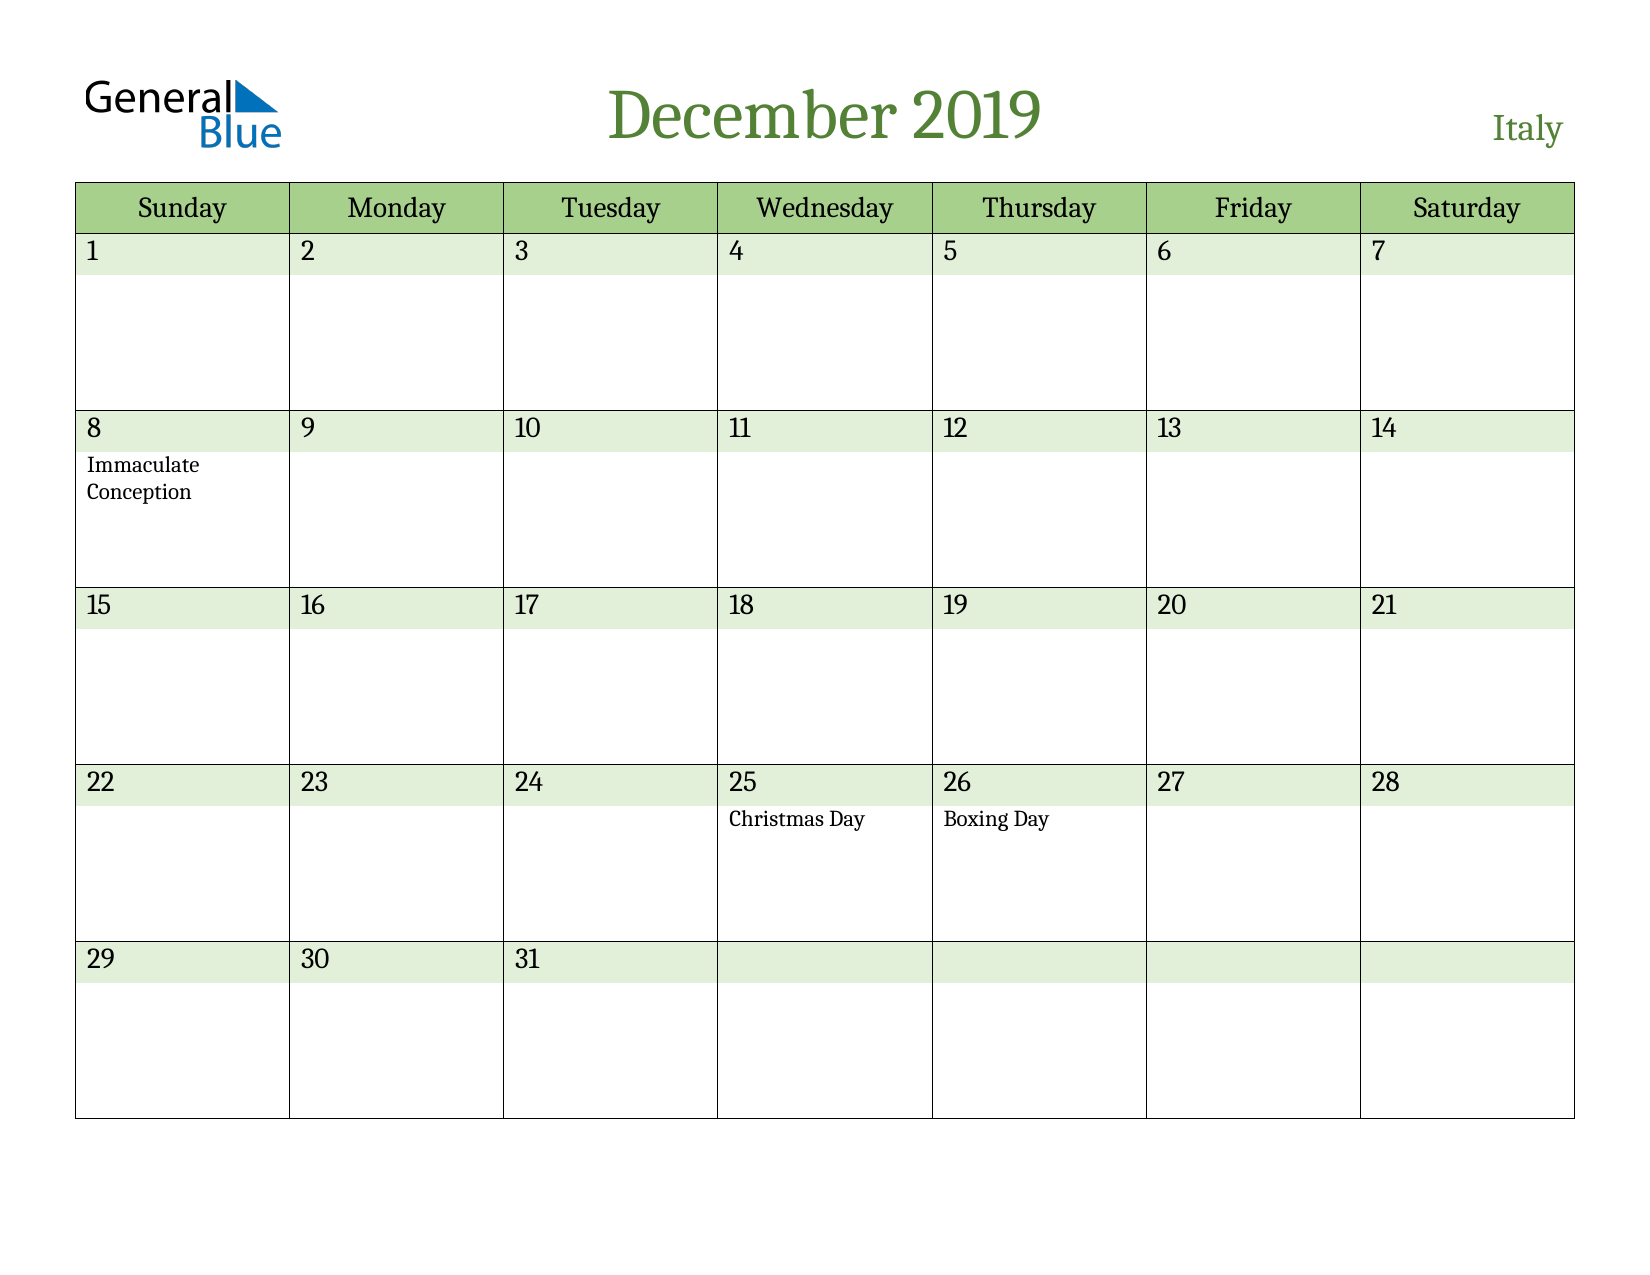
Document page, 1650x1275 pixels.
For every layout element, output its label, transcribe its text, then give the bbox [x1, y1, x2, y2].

table_cell [1147, 806, 1360, 941]
table_cell 25 [718, 765, 932, 806]
table_cell [76, 806, 289, 941]
table_cell [718, 275, 932, 410]
table_cell 2 [290, 234, 503, 275]
table_cell Tuesday [504, 183, 717, 233]
table_cell 17 [504, 588, 717, 629]
table_cell [718, 942, 932, 983]
table_cell [290, 983, 503, 1118]
table_header Italy [1146, 75, 1574, 182]
table_cell 30 [290, 942, 503, 983]
table_cell 20 [1147, 588, 1360, 629]
table_cell [1361, 806, 1574, 941]
table_cell 26 [933, 765, 1146, 806]
table_cell 31 [504, 942, 717, 983]
table_header December 2019 [504, 75, 1146, 182]
table_cell Monday [290, 183, 503, 233]
table_cell 23 [290, 765, 503, 806]
table_cell 28 [1361, 765, 1574, 806]
table_cell [933, 452, 1146, 587]
table_cell Boxing Day [933, 806, 1146, 941]
table_cell Friday [1147, 183, 1360, 233]
table_cell 12 [933, 411, 1146, 452]
table_cell [504, 629, 717, 764]
table_cell Thursday [933, 183, 1146, 233]
table_cell [504, 806, 717, 941]
table_cell [290, 806, 503, 941]
table_cell [290, 275, 503, 410]
table_cell 21 [1361, 588, 1574, 629]
table_cell 9 [290, 411, 503, 452]
table_cell [504, 452, 717, 587]
table_cell [718, 983, 932, 1118]
table_cell [933, 983, 1146, 1118]
table_cell 29 [76, 942, 289, 983]
table_cell 8 [76, 411, 289, 452]
table_cell [1147, 275, 1360, 410]
table_cell 14 [1361, 411, 1574, 452]
table_cell Saturday [1361, 183, 1574, 233]
table_cell [1147, 942, 1360, 983]
table_cell 24 [504, 765, 717, 806]
table_cell [290, 452, 503, 587]
table_cell [718, 629, 932, 764]
table_cell 15 [76, 588, 289, 629]
table_cell Immaculate Conception [76, 452, 289, 587]
table_cell [718, 452, 932, 587]
table_cell 27 [1147, 765, 1360, 806]
table_cell 11 [718, 411, 932, 452]
table_cell Sunday [76, 183, 289, 233]
table_cell [290, 629, 503, 764]
table_header [76, 75, 503, 182]
table_cell [76, 629, 289, 764]
table_cell 3 [504, 234, 717, 275]
table_cell 4 [718, 234, 932, 275]
table_cell 16 [290, 588, 503, 629]
table_cell [1361, 983, 1574, 1118]
table_cell 18 [718, 588, 932, 629]
table_cell 5 [933, 234, 1146, 275]
table_cell [1361, 275, 1574, 410]
table_cell [1147, 452, 1360, 587]
table_cell [76, 275, 289, 410]
table_cell Christmas Day [718, 806, 932, 941]
table_cell [504, 275, 717, 410]
table_cell 7 [1361, 234, 1574, 275]
table_cell [1147, 629, 1360, 764]
table_cell 19 [933, 588, 1146, 629]
table_cell 1 [76, 234, 289, 275]
table_cell 6 [1147, 234, 1360, 275]
table_cell 22 [76, 765, 289, 806]
table_cell 13 [1147, 411, 1360, 452]
table_cell [76, 983, 289, 1118]
table_cell [1361, 452, 1574, 587]
table_cell 10 [504, 411, 717, 452]
table_cell [933, 942, 1146, 983]
picture [86, 80, 281, 148]
table_cell [504, 983, 717, 1118]
table_cell [1361, 629, 1574, 764]
table_cell [933, 275, 1146, 410]
table_cell [1361, 942, 1574, 983]
table_cell Wednesday [718, 183, 932, 233]
table_cell [1147, 983, 1360, 1118]
table_cell [933, 629, 1146, 764]
